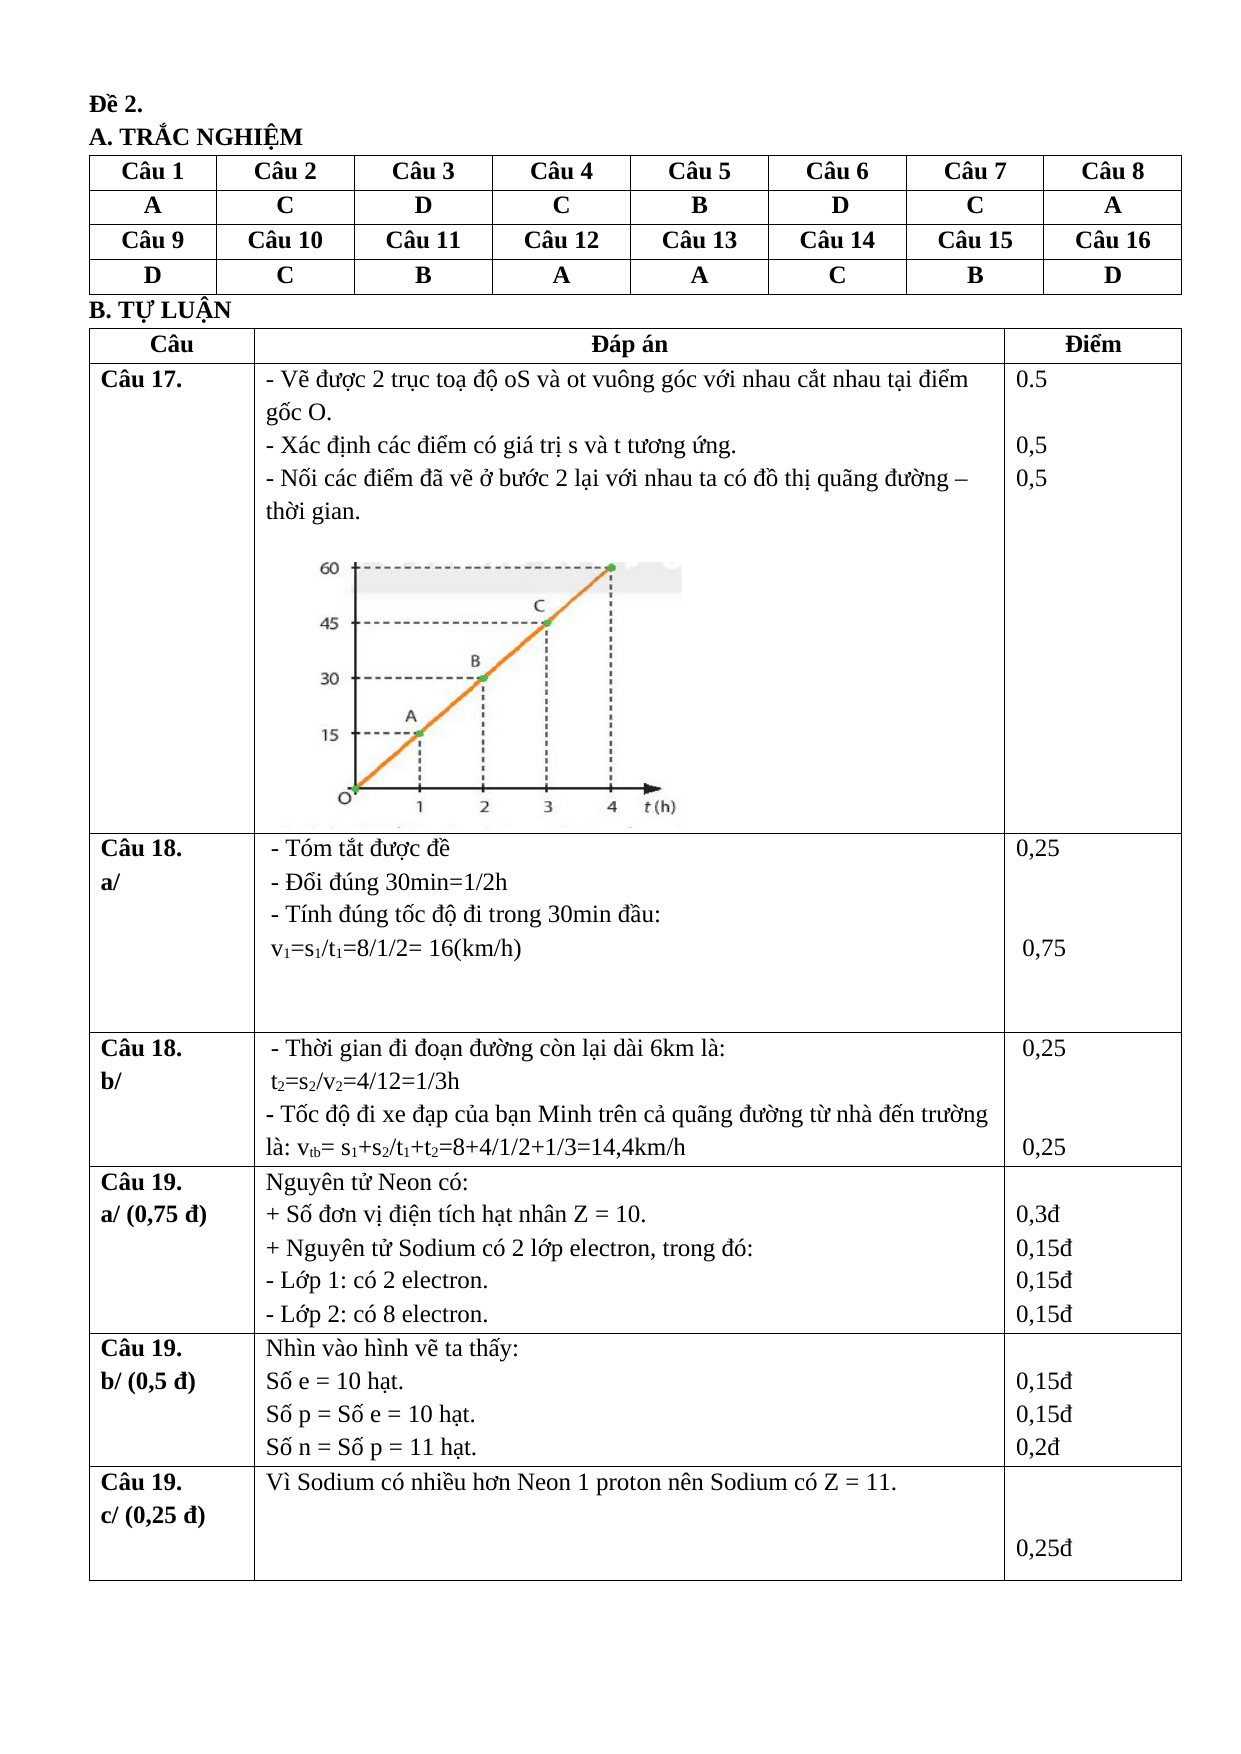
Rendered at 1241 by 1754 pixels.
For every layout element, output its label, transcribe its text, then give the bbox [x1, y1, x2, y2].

table_cell Câu 9 [90, 225, 216, 259]
table_header Đáp án [255, 329, 1004, 363]
table_cell Câu 12 [493, 225, 630, 259]
table_header Câu 2 [217, 156, 354, 189]
table_cell D [90, 260, 216, 294]
table_cell A [1044, 191, 1181, 224]
table_cell Câu 11 [355, 225, 492, 259]
table_cell 0,25 0,75 [1005, 834, 1181, 1032]
table_cell Câu 18. b/ [90, 1033, 254, 1166]
table_cell 0,15đ 0,15đ 0,2đ [1005, 1334, 1181, 1466]
table_cell B [631, 191, 768, 224]
table_header Câu 5 [631, 156, 768, 189]
table_cell C [217, 260, 354, 294]
table_cell - Thời gian đi đoạn đường còn lại dài 6km là: t2=s2/v2=4/12=1/3h - Tốc độ đi xe đạp của bạn Minh trên cả quãng đường từ nhà đến trường là: vtb= s1+s2/t1+t2=8+4/1/2+1/3=14,4km/h [255, 1033, 1004, 1166]
table_header Câu 1 [90, 156, 216, 189]
table_cell Câu 10 [217, 225, 354, 259]
text B. TỰ LUẬN [89, 295, 1181, 324]
table_cell A [631, 260, 768, 294]
table_header Câu 4 [493, 156, 630, 189]
text Đề 2. [89, 89, 1181, 117]
table_cell C [769, 260, 906, 294]
table_cell C [217, 191, 354, 224]
table_header Câu 3 [355, 156, 492, 189]
table_cell Câu 16 [1044, 225, 1181, 259]
table_cell A [90, 191, 216, 224]
table_cell D [769, 191, 906, 224]
table_cell Câu 19. b/ (0,5 đ) [90, 1334, 254, 1466]
table_cell B [907, 260, 1043, 294]
table_cell D [1044, 260, 1181, 294]
table_cell Câu 17. [90, 364, 254, 832]
table_cell A [493, 260, 630, 294]
table_header Câu 7 [907, 156, 1043, 189]
table_cell Nhìn vào hình vẽ ta thấy: Số e = 10 hạt. Số p = Số e = 10 hạt. Số n = Số p = 11 hạt. [255, 1334, 1004, 1466]
table_header Điểm [1005, 329, 1181, 363]
table_cell B [355, 260, 492, 294]
table_cell 0,25đ [1005, 1467, 1181, 1580]
table_header Câu 6 [769, 156, 906, 189]
table_cell - Tóm tắt được đề - Đổi đúng 30min=1/2h - Tính đúng tốc độ đi trong 30min đầu: v1=s1/t1=8/1/2= 16(km/h) [255, 834, 1004, 1032]
table_cell C [493, 191, 630, 224]
table_cell Câu 13 [631, 225, 768, 259]
table_cell Câu 15 [907, 225, 1043, 259]
table_header Câu 8 [1044, 156, 1181, 189]
table_cell Câu 19. c/ (0,25 đ) [90, 1467, 254, 1580]
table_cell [255, 1467, 1004, 1580]
table_cell Nguyên tử Neon có: + Số đơn vị điện tích hạt nhân Z = 10. + Nguyên tử Sodium có 2 lớp electron, trong đó: - Lớp 1: có 2 electron. - Lớp 2: có 8 electron. [255, 1167, 1004, 1332]
picture [265, 562, 682, 828]
table_cell C [907, 191, 1043, 224]
table_cell - Vẽ được 2 trục toạ độ oS và ot vuông góc với nhau cắt nhau tại điểm gốc O. - Xác định các điểm có giá trị s và t tương ứng. - Nối các điểm đã vẽ ở bước 2 lại với nhau ta có đồ thị quãng đường – thời gian. [255, 364, 1004, 832]
table_cell Câu 18. a/ [90, 834, 254, 1032]
text A. TRẮC NGHIỆM [89, 122, 1181, 150]
table_header Câu [90, 329, 254, 363]
table_cell Câu 19. a/ (0,75 đ) [90, 1167, 254, 1332]
table_cell 0,3đ 0,15đ 0,15đ 0,15đ [1005, 1167, 1181, 1332]
table_cell Câu 14 [769, 225, 906, 259]
table_cell 0.5 0,5 0,5 [1005, 364, 1181, 832]
table_cell 0,25 0,25 [1005, 1033, 1181, 1166]
table_cell D [355, 191, 492, 224]
